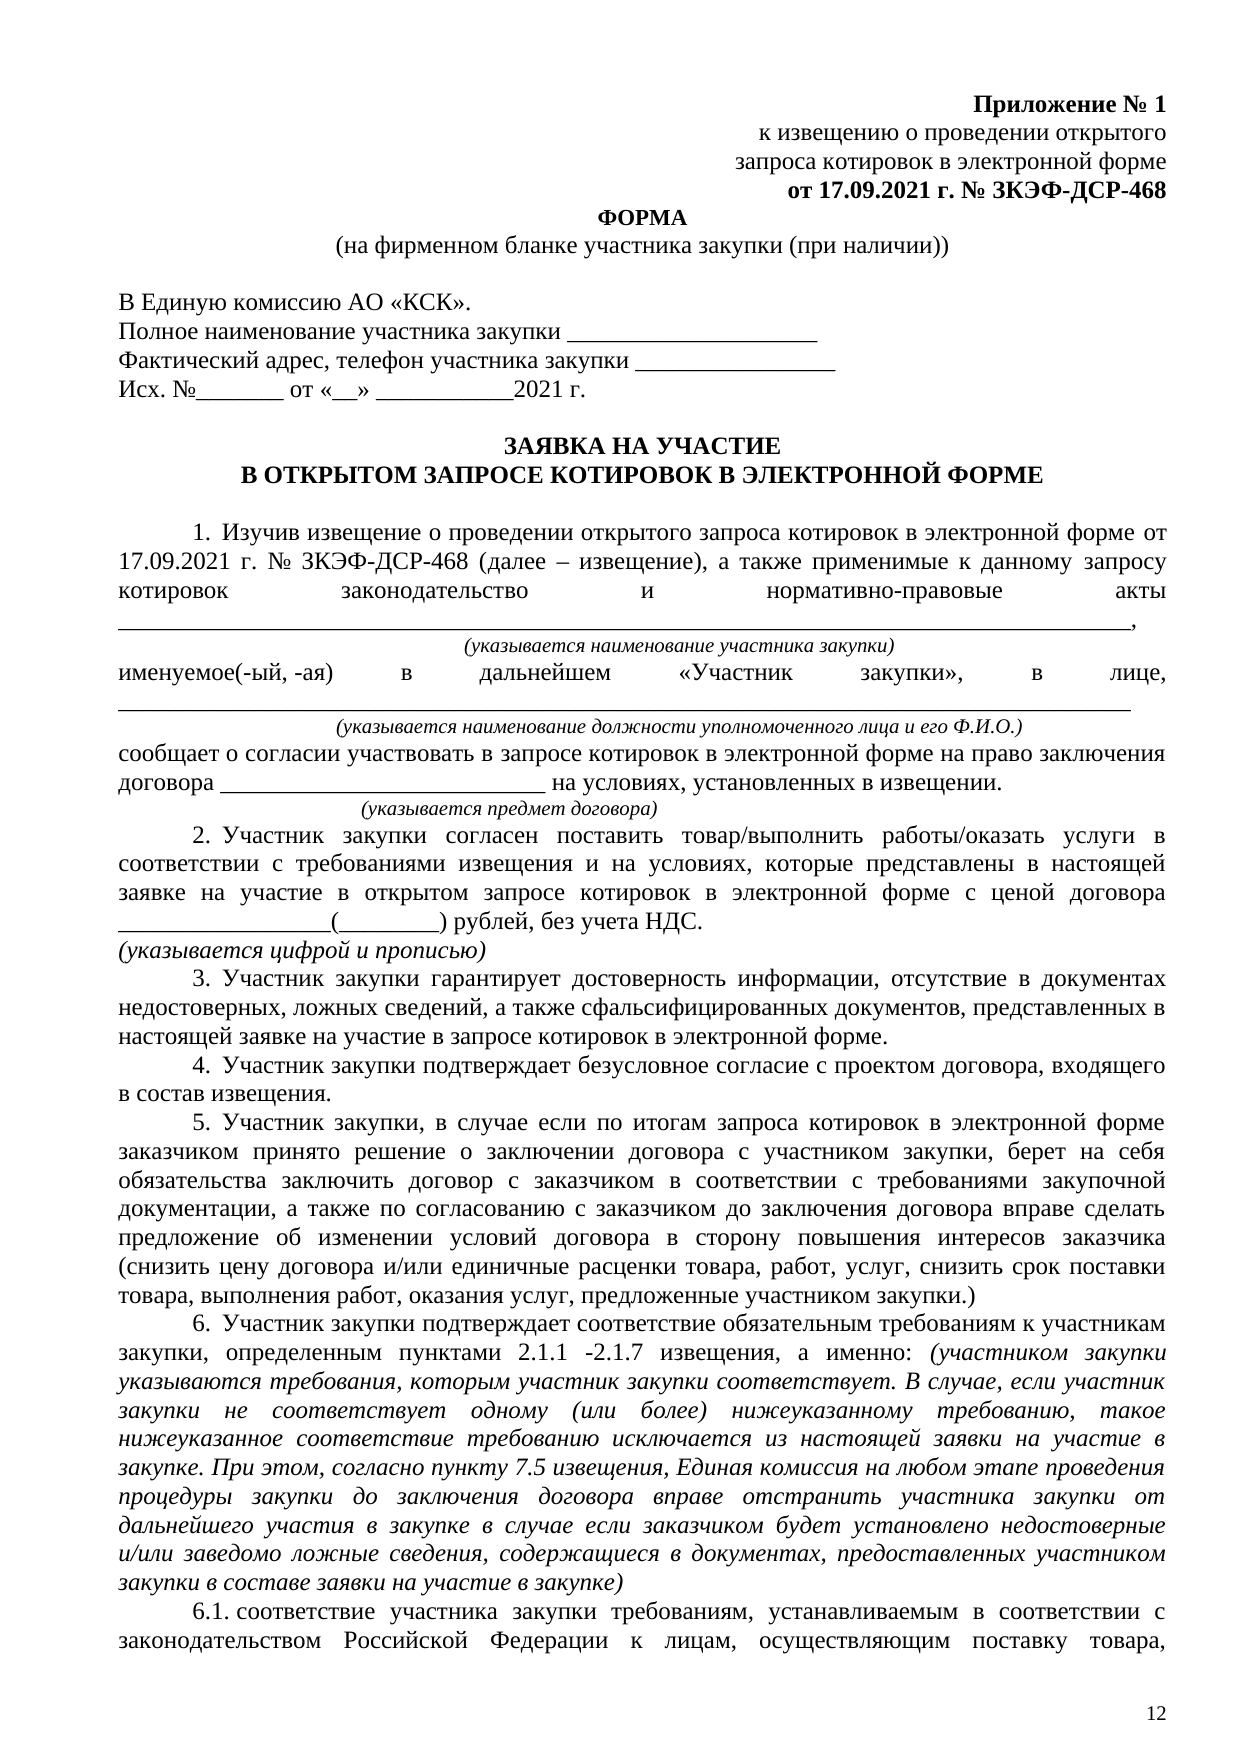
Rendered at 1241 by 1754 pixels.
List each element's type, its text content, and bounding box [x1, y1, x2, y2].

text (указывается предмет договора) [118, 796, 1167, 820]
text ФОРМА [118, 204, 1167, 230]
text к извещению о проведении открытого запроса котировок в электронной форме [620, 117, 1167, 175]
text (указывается наименование участника закупки) [118, 632, 1167, 657]
list Участник закупки согласен поставить товар/выполнить работы/оказать услуги в соответствии с требованиями извещения и на условиях, которые представлены в настоящей заявке на участие в открытом запросе котировок в электронной форме с ценой договора _________________(________) рублей, без учета НДС. [118, 820, 1167, 935]
list Участник закупки подтверждает соответствие обязательным требованиям к участникам закупки, определенным пунктами 2.1.1 -2.1.7 извещения, а именно: (участником закупки указываются требования, которым участник закупки соответствует. В случае, если участник закупки не соответствует одному (или более) нижеуказанному требованию, такое нижеуказанное соответствие требованию исключается из настоящей заявки на участие в закупке. При этом, согласно пункту 7.5 извещения, Единая комиссия на любом этапе проведения процедуры закупки до заключения договора вправе отстранить участника закупки от дальнейшего участия в закупке в случае если заказчиком будет установлено недостоверные и/или заведомо ложные сведения, содержащиеся в документах, предоставленных участником закупки в составе заявки на участие в закупке) [118, 1308, 1167, 1596]
text В ОТКРЫТОМ ЗАПРОСЕ КОТИРОВОК В ЭЛЕКТРОННОЙ ФОРМЕ [118, 460, 1167, 489]
text (указывается наименование должности уполномоченного лица и его Ф.И.О.) [118, 714, 1167, 738]
text ЗАЯВКА НА УЧАСТИЕ [118, 431, 1167, 460]
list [118, 1596, 1167, 1653]
text (указывается цифрой и прописью) [118, 935, 1167, 963]
list Участник закупки подтверждает безусловное согласие с проектом договора, входящего в состав извещения. [118, 1050, 1167, 1107]
list Участник закупки, в случае если по итогам запроса котировок в электронной форме заказчиком принято решение о заключении договора с участником закупки, берет на себя обязательства заключить договор с заказчиком в соответствии с требованиями закупочной документации, а также по согласованию с заказчиком до заключения договора вправе сделать предложение об изменении условий договора в сторону повышения интересов заказчика (снизить цену договора и/или единичные расценки товара, работ, услуг, снизить срок поставки товара, выполнения работ, оказания услуг, предложенные участником закупки.) [118, 1107, 1167, 1308]
text Приложение № 1 [118, 89, 1167, 117]
text Полное наименование участника закупки ____________________ [118, 316, 1167, 345]
text В Единую комиссию АО «КСК». [118, 287, 1167, 316]
text (на фирменном бланке участника закупки (при наличии)) [118, 230, 1167, 259]
text именуемое(-ый, -ая) в дальнейшем «Участник закупки», в лице, _________________________________________________________________________________ [118, 657, 1167, 714]
text сообщает о согласии участвовать в запросе котировок в электронной форме на право заключения договора __________________________ на условиях, установленных в извещении. [118, 738, 1167, 796]
list Участник закупки гарантирует достоверность информации, отсутствие в документах недостоверных, ложных сведений, а также сфальсифицированных документов, представленных в настоящей заявке на участие в запросе котировок в электронной форме. [118, 963, 1167, 1050]
text Исх. №_______ от «__» ___________2021 г. [118, 374, 1167, 402]
list Изучив извещение о проведении открытого запроса котировок в электронной форме от 17.09.2021 г. № ЗКЭФ-ДСР-468 (далее – извещение), а также применимые к данному запросу котировок законодательство и нормативно-правовые акты _________________________________________________________________________________, [118, 517, 1167, 632]
text от 17.09.2021 г. № ЗКЭФ-ДСР-468 [118, 175, 1167, 204]
text Фактический адрес, телефон участника закупки ________________ [118, 345, 1163, 374]
